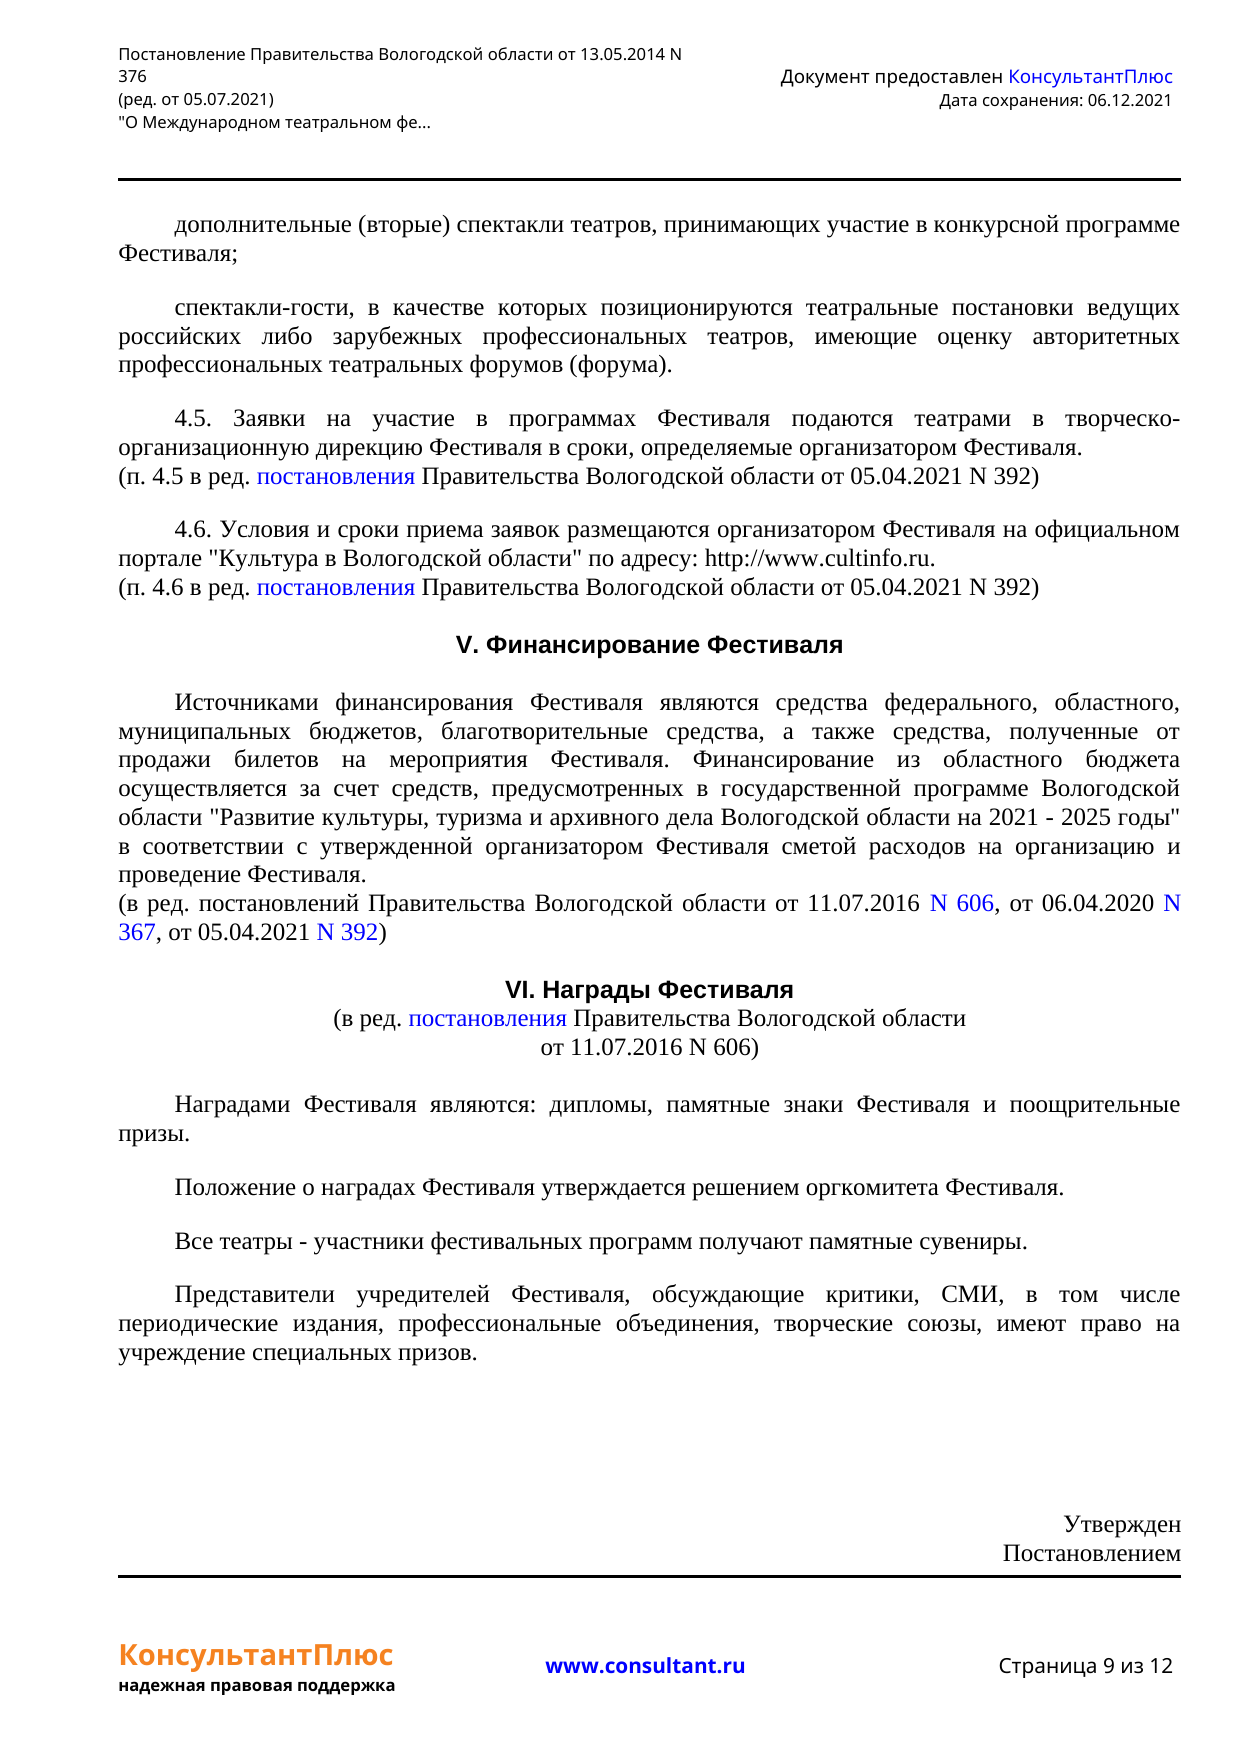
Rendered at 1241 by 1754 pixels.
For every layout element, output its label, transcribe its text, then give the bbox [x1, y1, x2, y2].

text (в ред. постановлений Правительства Вологодской области от 11.07.2016 N 606, от 06.04.2020 N 367, от 05.04.2021 N 392) [118, 888, 1181, 946]
text 4.5. Заявки на участие в программах Фестиваля подаются театрами в творческо-организационную дирекцию Фестиваля в сроки, определяемые организатором Фестиваля. [118, 403, 1181, 461]
text (п. 4.6 в ред. постановления Правительства Вологодской области от 05.04.2021 N 392) [118, 572, 1181, 601]
text Источниками финансирования Фестиваля являются средства федерального, областного, муниципальных бюджетов, благотворительные средства, а также средства, полученные от продажи билетов на мероприятия Фестиваля. Финансирование из областного бюджета осуществляется за счет средств, предусмотренных в государственной программе Вологодской области "Развитие культуры, туризма и архивного дела Вологодской области на 2021 - 2025 годы" в соответствии с утвержденной организатором Фестиваля сметой расходов на организацию и проведение Фестиваля. [118, 687, 1181, 888]
text 4.6. Условия и сроки приема заявок размещаются организатором Фестиваля на официальном портале "Культура в Вологодской области" по адресу: http://www.cultinfo.ru. [118, 514, 1181, 572]
text дополнительные (вторые) спектакли театров, принимающих участие в конкурсной программе Фестиваля; [118, 209, 1181, 267]
text Представители учредителей Фестиваля, обсуждающие критики, СМИ, в том числе периодические издания, профессиональные объединения, творческие союзы, имеют право на учреждение специальных призов. [118, 1279, 1181, 1366]
text от 11.07.2016 N 606) [118, 1032, 1181, 1061]
text (п. 4.5 в ред. постановления Правительства Вологодской области от 05.04.2021 N 392) [118, 461, 1181, 489]
title V. Финансирование Фестиваля [118, 629, 1181, 658]
text Наградами Фестиваля являются: дипломы, памятные знаки Фестиваля и поощрительные призы. [118, 1089, 1181, 1147]
text Положение о наградах Фестиваля утверждается решением оргкомитета Фестиваля. [118, 1172, 1181, 1201]
text Все театры - участники фестивальных программ получают памятные сувениры. [118, 1226, 1181, 1254]
text (в ред. постановления Правительства Вологодской области [118, 1003, 1181, 1032]
text спектакли-гости, в качестве которых позиционируются театральные постановки ведущих российских либо зарубежных профессиональных театров, имеющие оценку авторитетных профессиональных театральных форумов (форума). [118, 292, 1181, 378]
text Утвержден [118, 1509, 1181, 1538]
text Постановлением [118, 1538, 1181, 1567]
title VI. Награды Фестиваля [118, 974, 1181, 1003]
